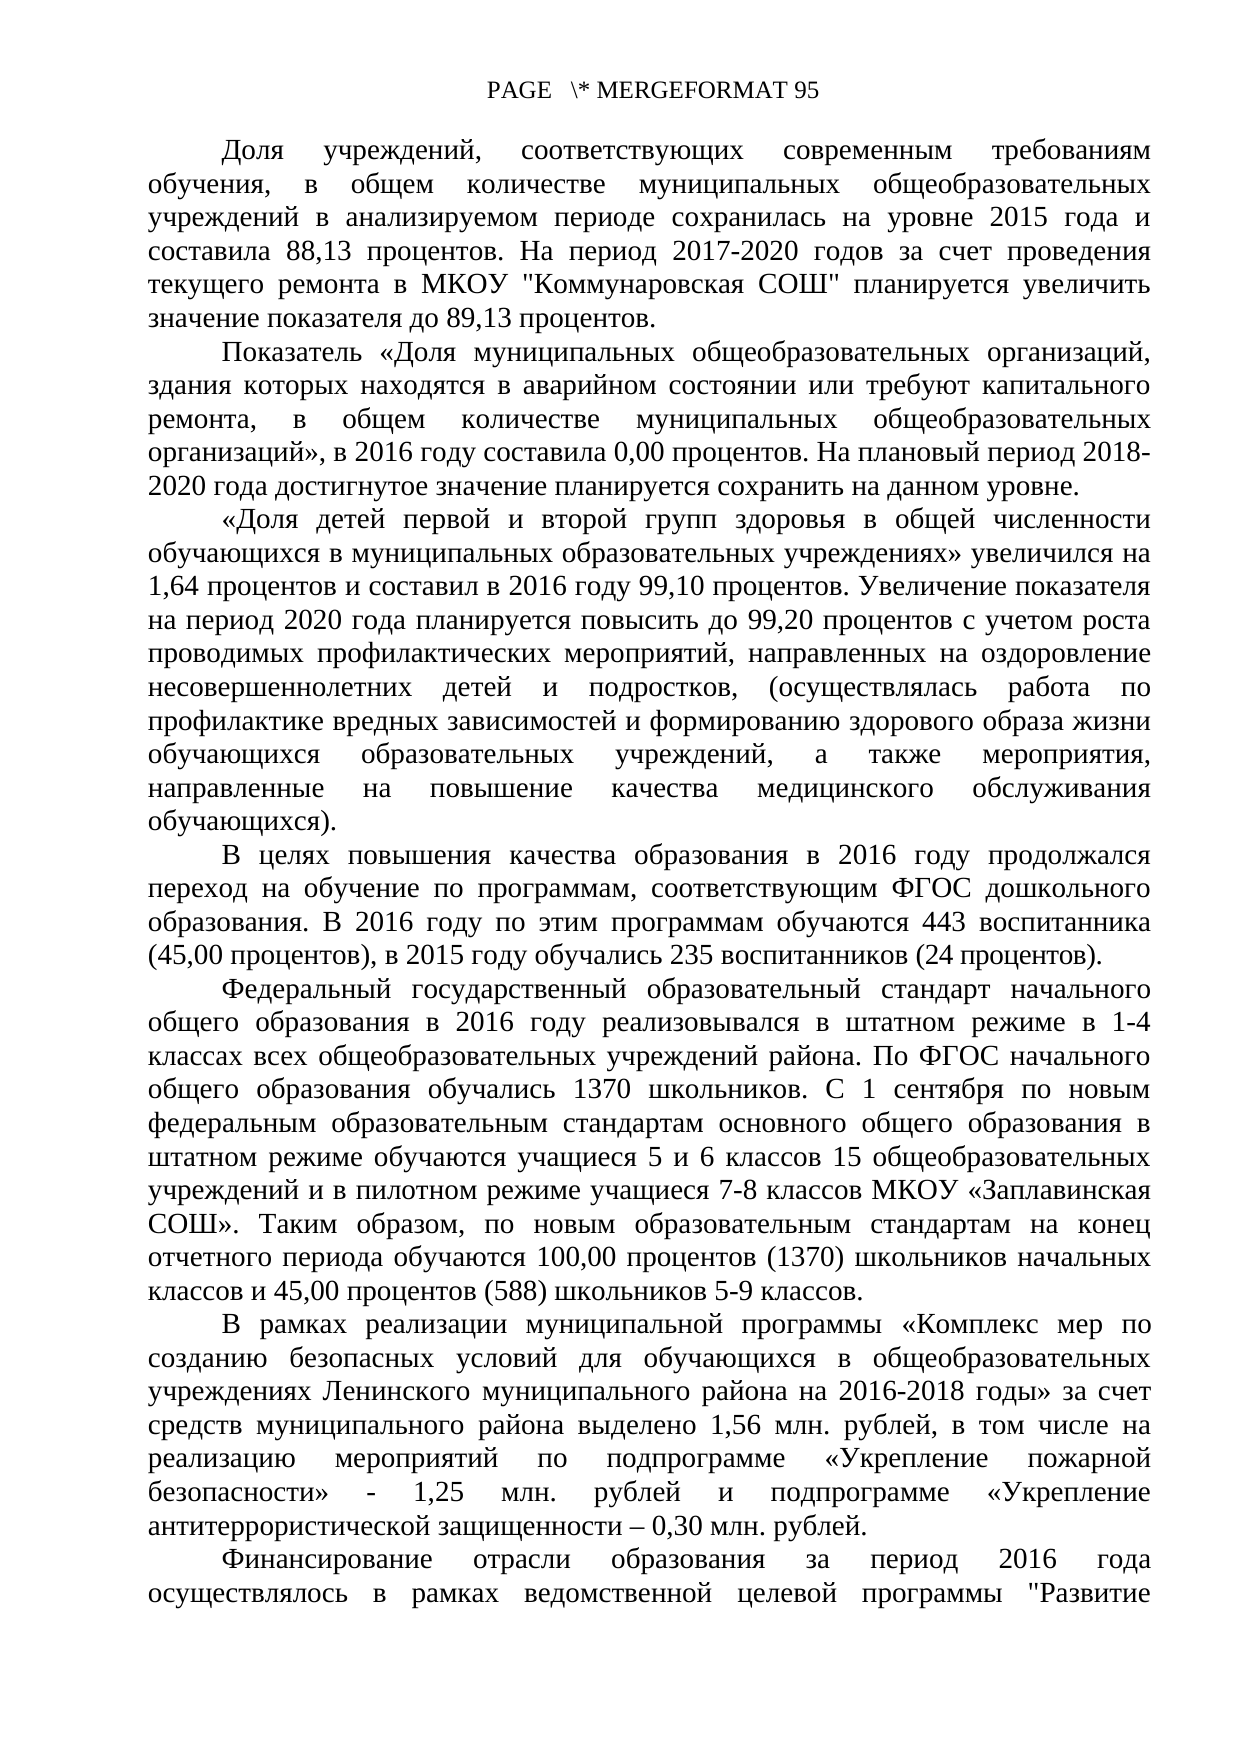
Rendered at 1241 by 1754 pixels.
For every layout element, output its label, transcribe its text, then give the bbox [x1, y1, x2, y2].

text Показатель «Доля муниципальных общеобразовательных организаций, здания которых находятся в аварийном состоянии или требуют капитального ремонта, в общем количестве муниципальных общеобразовательных организаций», в 2016 году составила 0,00 процентов. На плановый период 2018-2020 года достигнутое значение планируется сохранить на данном уровне. [148, 334, 1152, 501]
text Доля учреждений, соответствующих современным требованиям обучения, в общем количестве муниципальных общеобразовательных учреждений в анализируемом периоде сохранилась на уровне 2015 года и составила 88,13 процентов. На период 2017-2020 годов за счет проведения текущего ремонта в МКОУ "Коммунаровская СОШ" планируется увеличить значение показателя до 89,13 процентов. [148, 132, 1152, 334]
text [148, 1541, 1152, 1608]
text В целях повышения качества образования в 2016 году продолжался переход на обучение по программам, соответствующим ФГОС дошкольного образования. В 2016 году по этим программам обучаются 443 воспитанника (45,00 процентов), в 2015 году обучались 235 воспитанников (24 процентов). [148, 837, 1152, 971]
text Федеральный государственный образовательный стандарт начального общего образования в 2016 году реализовывался в штатном режиме в 1-4 классах всех общеобразовательных учреждений района. По ФГОС начального общего образования обучались 1370 школьников. С 1 сентября по новым федеральным образовательным стандартам основного общего образования в штатном режиме обучаются учащиеся 5 и 6 классов 15 общеобразовательных учреждений и в пилотном режиме учащиеся 7-8 классов МКОУ «Заплавинская СОШ». Таким образом, по новым образовательным стандартам на конец отчетного периода обучаются 100,00 процентов (1370) школьников начальных классов и 45,00 процентов (588) школьников 5-9 классов. [148, 971, 1152, 1306]
text «Доля детей первой и второй групп здоровья в общей численности обучающихся в муниципальных образовательных учреждениях» увеличился на 1,64 процентов и составил в 2016 году 99,10 процентов. Увеличение показателя на период 2020 года планируется повысить до 99,20 процентов с учетом роста проводимых профилактических мероприятий, направленных на оздоровление несовершеннолетних детей и подростков, (осуществлялась работа по профилактике вредных зависимостей и формированию здорового образа жизни обучающихся образовательных учреждений, а также мероприятия, направленные на повышение качества медицинского обслуживания обучающихся). [148, 501, 1152, 837]
text В рамках реализации муниципальной программы «Комплекс мер по созданию безопасных условий для обучающихся в общеобразовательных учреждениях Ленинского муниципального района на 2016-2018 годы» за счет средств муниципального района выделено 1,56 млн. рублей, в том числе на реализацию мероприятий по подпрограмме «Укрепление пожарной безопасности» - 1,25 млн. рублей и подпрограмме «Укрепление антитеррористической защищенности – 0,30 млн. рублей. [148, 1306, 1152, 1541]
